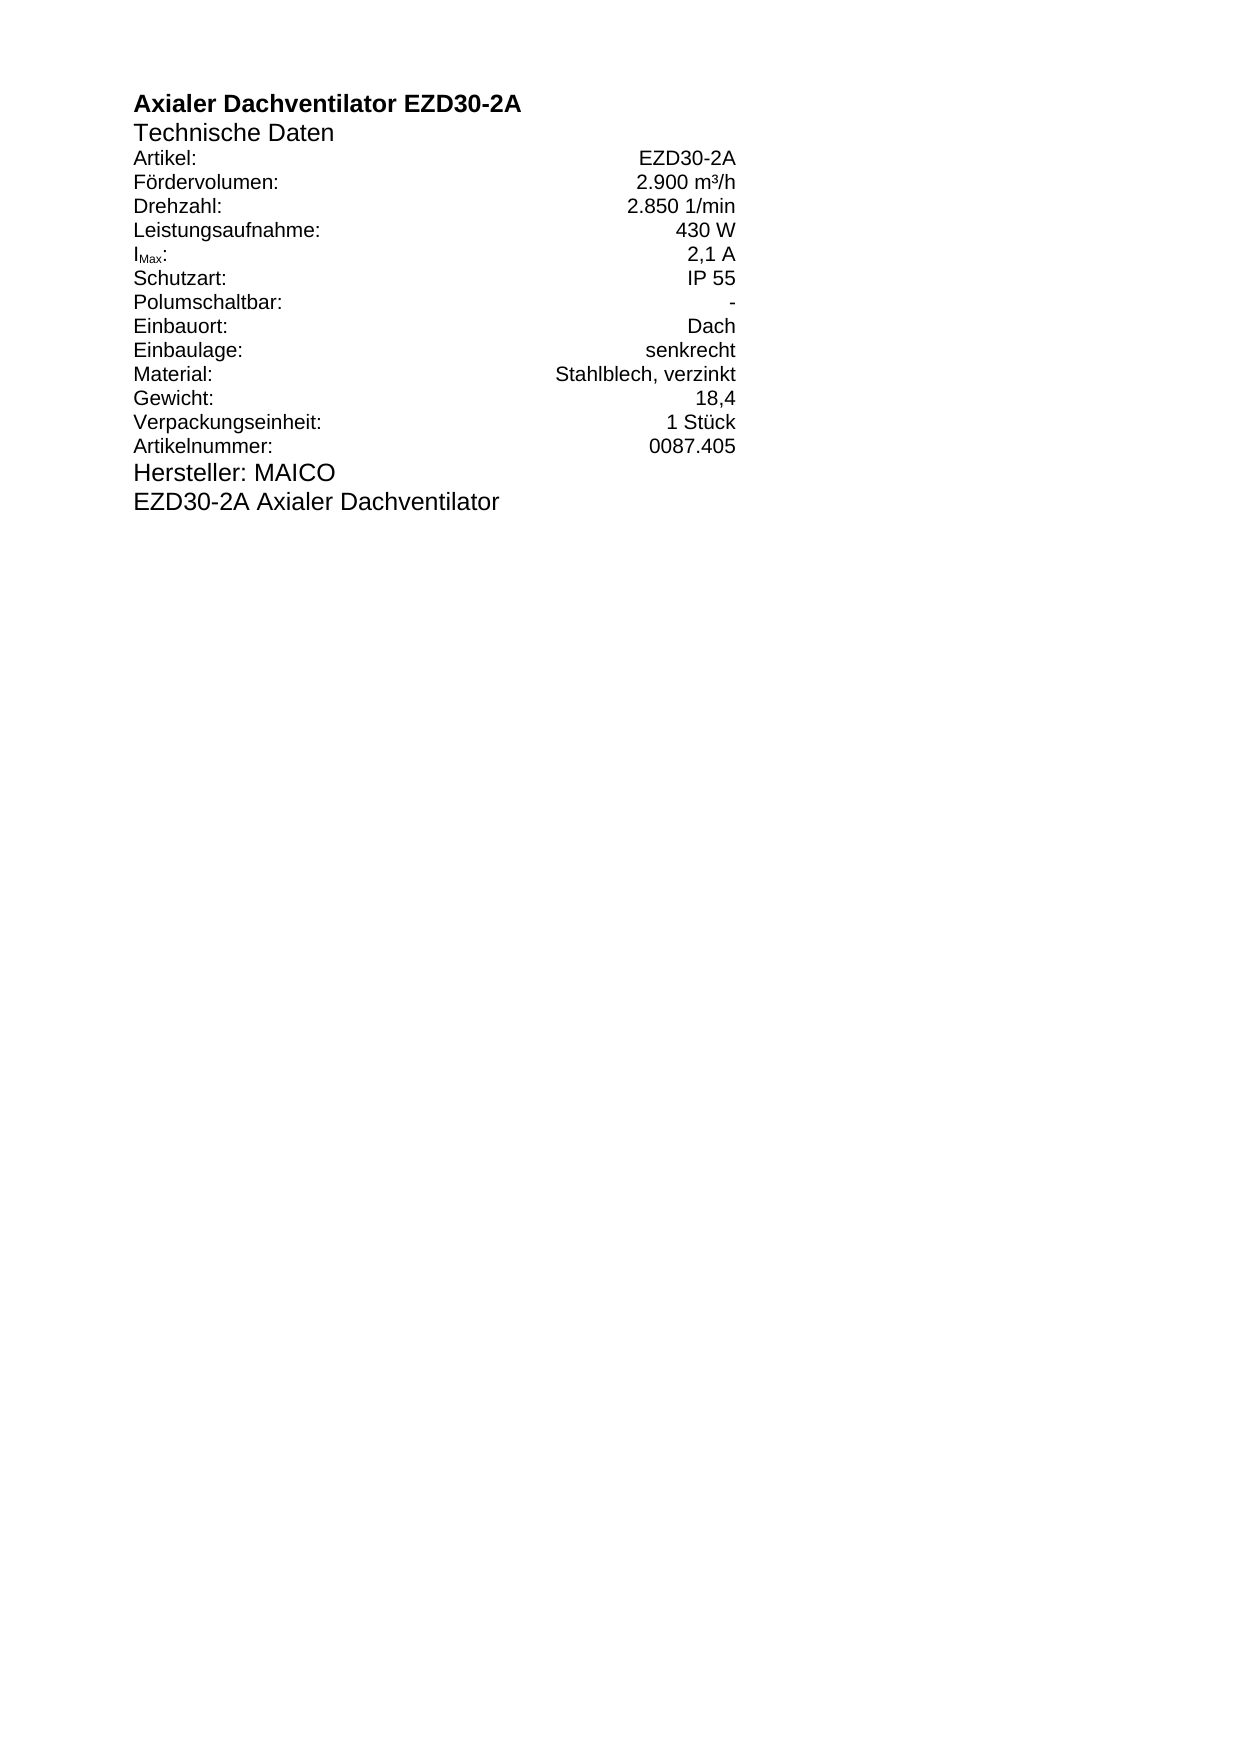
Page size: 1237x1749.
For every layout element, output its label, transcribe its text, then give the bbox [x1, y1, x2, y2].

table_cell 1 Stück [434, 410, 747, 434]
table_cell - [434, 290, 747, 314]
table_cell Fördervolumen: [122, 170, 434, 194]
table_cell Stahlblech, verzinkt [434, 362, 747, 386]
table_cell Dach [434, 314, 747, 338]
table_cell IP 55 [434, 266, 747, 290]
table_cell 0087.405 [434, 434, 747, 458]
table_cell 18,4 [434, 386, 747, 410]
table_cell Artikelnummer: [122, 434, 434, 458]
table_cell Leistungsaufnahme: [122, 218, 434, 242]
table_header EZD30-2A [434, 146, 747, 170]
text Hersteller: MAICO [133, 458, 1148, 486]
table_cell IMax: [122, 242, 434, 266]
table_cell Gewicht: [122, 386, 434, 410]
table_cell Schutzart: [122, 266, 434, 290]
table_cell 430 W [434, 218, 747, 242]
table_cell Einbaulage: [122, 338, 434, 362]
text Technische Daten [133, 117, 1148, 146]
table_cell Drehzahl: [122, 194, 434, 218]
text Axialer Dachventilator EZD30-2A [133, 89, 1148, 117]
text EZD30-2A Axialer Dachventilator [133, 486, 1148, 515]
table_cell Verpackungseinheit: [122, 410, 434, 434]
table_cell 2.850 1/min [434, 194, 747, 218]
table_cell Einbauort: [122, 314, 434, 338]
table_cell 2.900 m³/h [434, 170, 747, 194]
table_cell senkrecht [434, 338, 747, 362]
table_header Artikel: [122, 146, 434, 170]
table_cell Material: [122, 362, 434, 386]
table_cell Polumschaltbar: [122, 290, 434, 314]
table_cell 2,1 A [434, 242, 747, 266]
